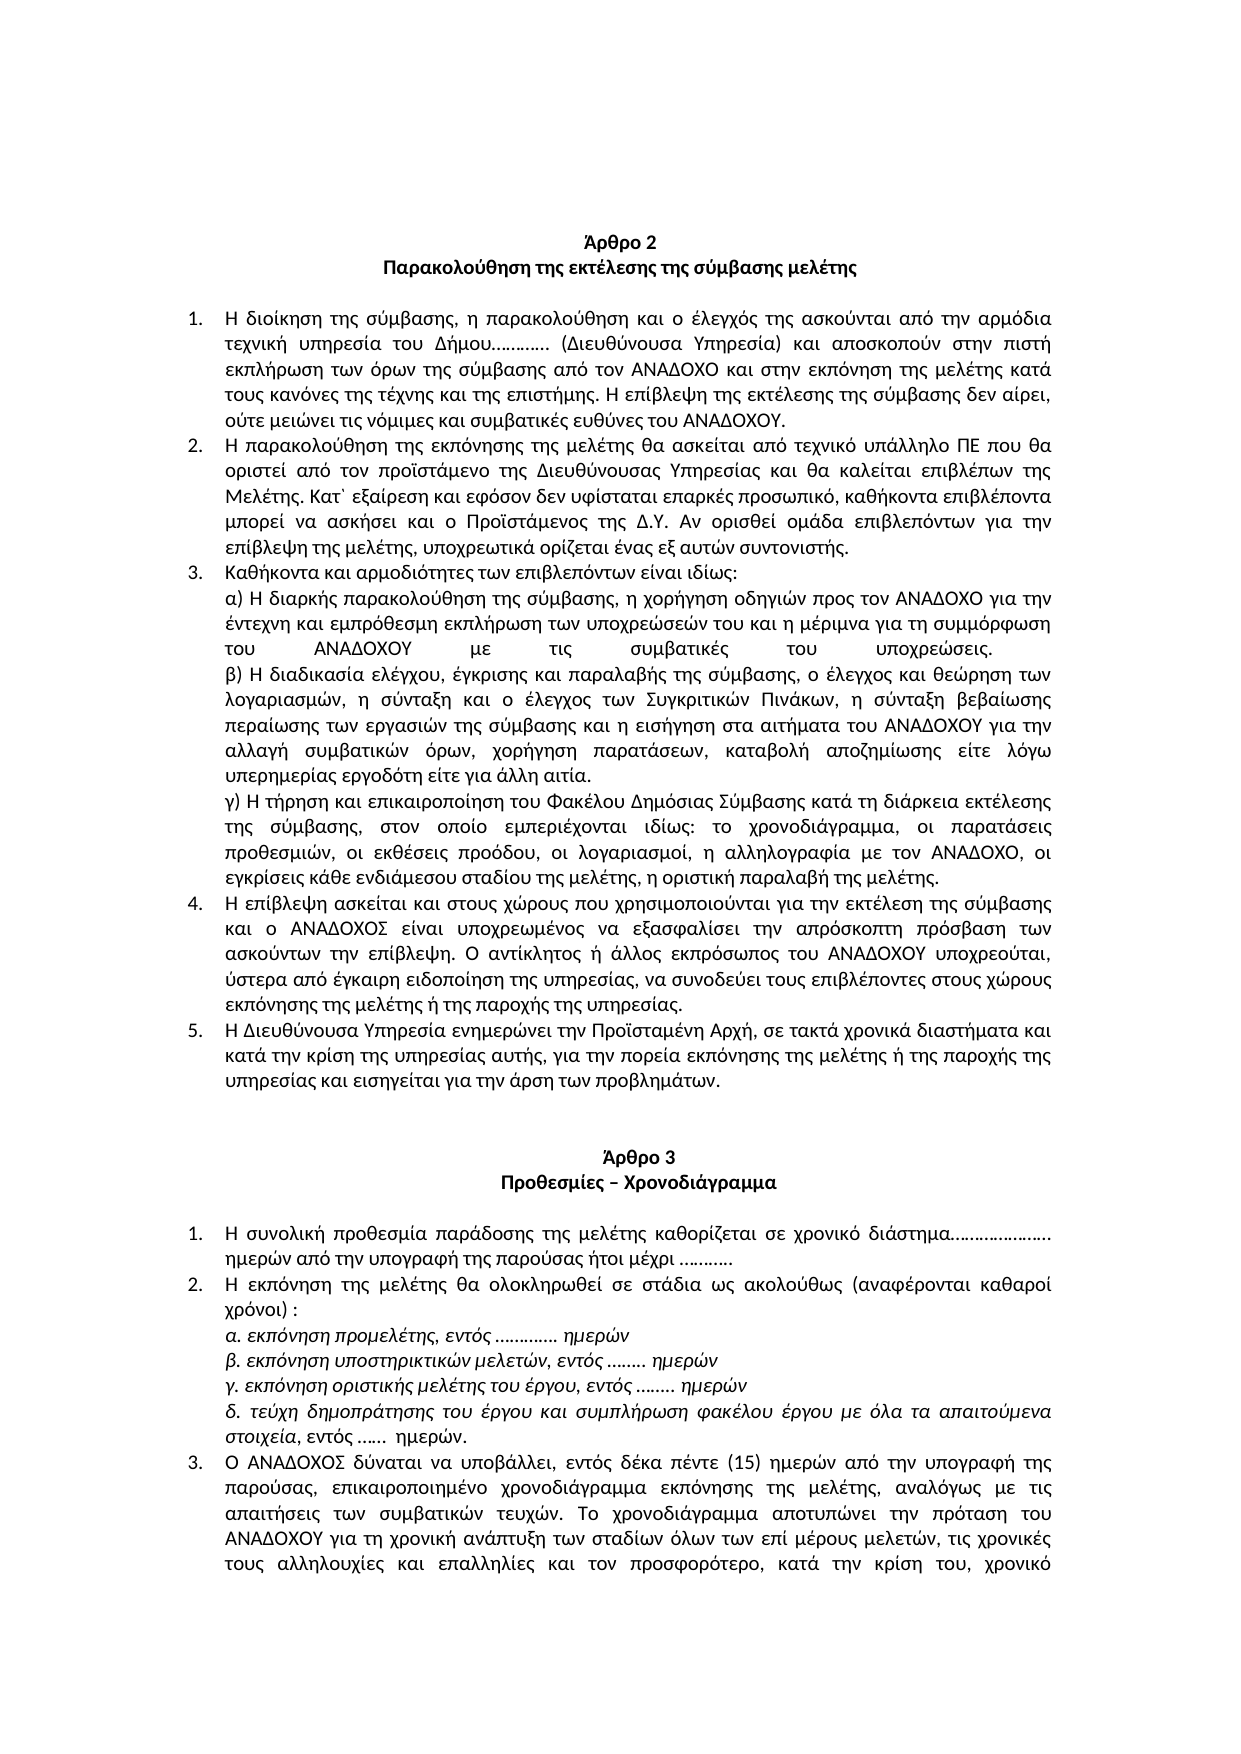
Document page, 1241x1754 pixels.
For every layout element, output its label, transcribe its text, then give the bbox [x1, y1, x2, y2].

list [187, 1449, 1053, 1576]
list Καθήκοντα και αρμοδιότητες των επιβλεπόντων είναι ιδίως: [187, 559, 1053, 585]
text Παρακολούθηση της εκτέλεσης της σύμβασης μελέτης [187, 254, 1053, 280]
text α) Η διαρκής παρακολούθηση της σύμβασης, η χορήγηση οδηγιών προς τον ΑΝΑΔΟΧΟ για την έντεχνη και εμπρόθεσμη εκπλήρωση των υποχρεώσεών του και η μέριμνα για τη συμμόρφωση του ΑΝΑΔΟΧΟΥ με τις συμβατικές του υποχρεώσεις. β) Η διαδικασία ελέγχου, έγκρισης και παραλαβής της σύμβασης, ο έλεγχος και θεώρηση των λογαριασμών, η σύνταξη και ο έλεγχος των Συγκριτικών Πινάκων, η σύνταξη βεβαίωσης περαίωσης των εργασιών της σύμβασης και η εισήγηση στα αιτήματα του ΑΝΑΔΟΧΟΥ για την αλλαγή συμβατικών όρων, χορήγηση παρατάσεων, καταβολή αποζημίωσης είτε λόγω υπερημερίας εργοδότη είτε για άλλη αιτία. [225, 585, 1053, 788]
text γ. εκπόνηση οριστικής μελέτης του έργου, εντός …….. ημερών [225, 1373, 1053, 1398]
text Άρθρο 2 [187, 229, 1053, 254]
list Η Διευθύνουσα Υπηρεσία ενημερώνει την Προϊσταμένη Αρχή, σε τακτά χρονικά διαστήματα και κατά την κρίση της υπηρεσίας αυτής, για την πορεία εκπόνησης της μελέτης ή της παροχής της υπηρεσίας και εισηγείται για την άρση των προβλημάτων. [187, 1017, 1053, 1093]
list Η διοίκηση της σύμβασης, η παρακολούθηση και ο έλεγχός της ασκούνται από την αρμόδια τεχνική υπηρεσία του Δήμου………… (Διευθύνουσα Υπηρεσία) και αποσκοπούν στην πιστή εκπλήρωση των όρων της σύμβασης από τον ΑΝΑΔΟΧΟ και στην εκπόνηση της μελέτης κατά τους κανόνες της τέχνης και της επιστήμης. Η επίβλεψη της εκτέλεσης της σύμβασης δεν αίρει, ούτε μειώνει τις νόμιμες και συμβατικές ευθύνες του ΑΝΑΔΟΧΟΥ. [187, 305, 1053, 432]
text γ) Η τήρηση και επικαιροποίηση του Φακέλου Δημόσιας Σύμβασης κατά τη διάρκεια εκτέλεσης της σύμβασης, στον οποίο εμπεριέχονται ιδίως: το χρονοδιάγραμμα, οι παρατάσεις προθεσμιών, οι εκθέσεις προόδου, οι λογαριασμοί, η αλληλογραφία με τον ΑΝΑΔΟΧΟ, οι εγκρίσεις κάθε ενδιάμεσου σταδίου της μελέτης, η οριστική παραλαβή της μελέτης. [225, 788, 1053, 890]
text β. εκπόνηση υποστηρικτικών μελετών, εντός …….. ημερών [225, 1347, 1053, 1373]
list Η παρακολούθηση της εκπόνησης της μελέτης θα ασκείται από τεχνικό υπάλληλο ΠΕ που θα οριστεί από τον προϊστάμενο της Διευθύνουσας Υπηρεσίας και θα καλείται επιβλέπων της Μελέτης. Κατ` εξαίρεση και εφόσον δεν υφίσταται επαρκές προσωπικό, καθήκοντα επιβλέποντα μπορεί να ασκήσει και ο Προϊστάμενος της Δ.Υ. Αν ορισθεί ομάδα επιβλεπόντων για την επίβλεψη της μελέτης, υποχρεωτικά ορίζεται ένας εξ αυτών συντονιστής. [187, 432, 1053, 559]
list Η συνολική προθεσμία παράδοσης της μελέτης καθορίζεται σε χρονικό διάστημα………………… ημερών από την υπογραφή της παρούσας ήτοι μέχρι ……….. [187, 1220, 1053, 1271]
list Η εκπόνηση της μελέτης θα ολοκληρωθεί σε στάδια ως ακολούθως (αναφέρονται καθαροί χρόνοι) : [187, 1271, 1053, 1322]
text Προθεσμίες – Χρονοδιάγραμμα [225, 1169, 1053, 1195]
text α. εκπόνηση προμελέτης, εντός …………. ημερών [225, 1322, 1053, 1347]
list Η επίβλεψη ασκείται και στους χώρους που χρησιμοποιούνται για την εκτέλεση της σύμβασης και ο ΑΝΑΔΟΧΟΣ είναι υποχρεωμένος να εξασφαλίσει την απρόσκοπτη πρόσβαση των ασκούντων την επίβλεψη. Ο αντίκλητος ή άλλος εκπρόσωπος του ΑΝΑΔΟΧΟΥ υποχρεούται, ύστερα από έγκαιρη ειδοποίηση της υπηρεσίας, να συνοδεύει τους επιβλέποντες στους χώρους εκπόνησης της μελέτης ή της παροχής της υπηρεσίας. [187, 890, 1053, 1017]
text Άρθρο 3 [225, 1144, 1053, 1169]
text δ. τεύχη δημοπράτησης του έργου και συμπλήρωση φακέλου έργου με όλα τα απαιτούμενα στοιχεία, εντός …… ημερών. [225, 1398, 1053, 1449]
